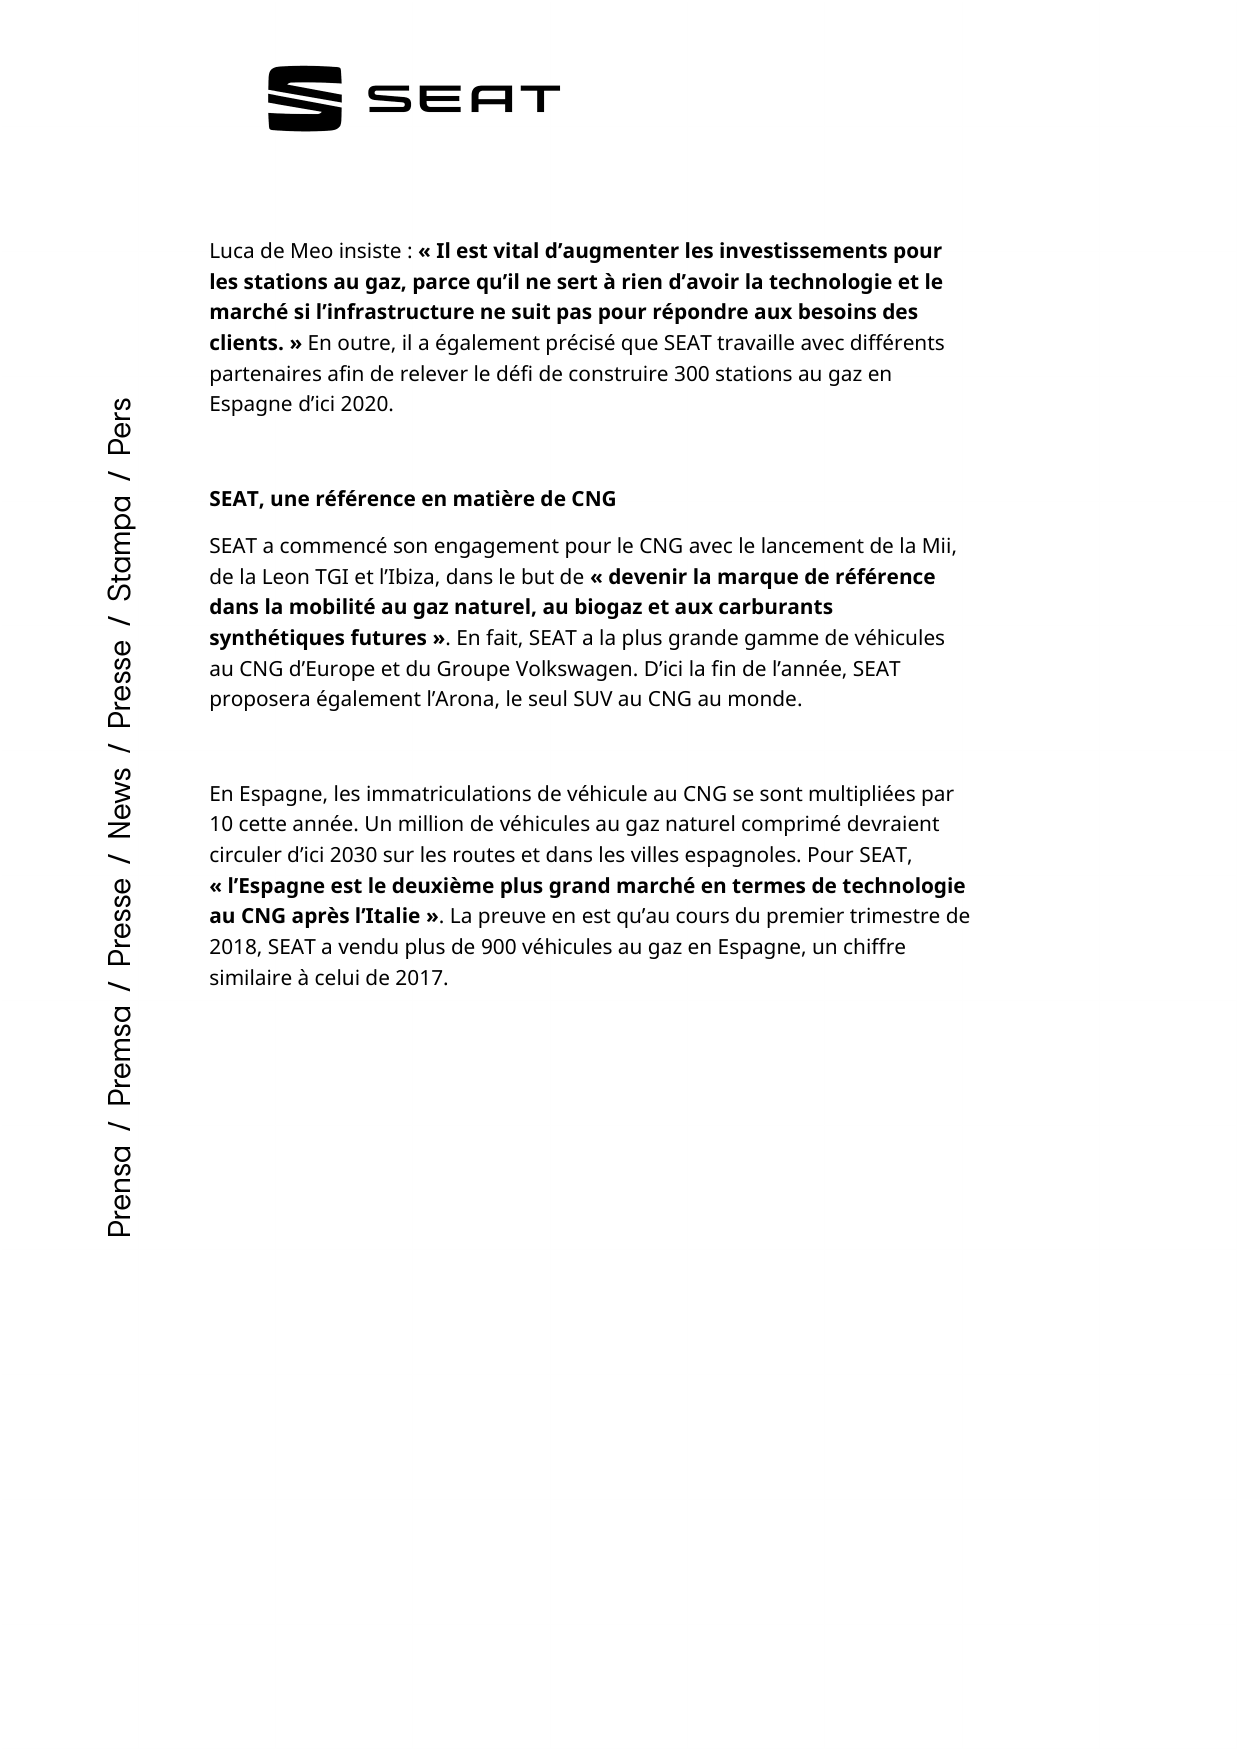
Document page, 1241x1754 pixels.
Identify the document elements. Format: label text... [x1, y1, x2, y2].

text SEAT, une référence en matière de CNG [209, 484, 972, 512]
text SEAT a commencé son engagement pour le CNG avec le lancement de la Mii, de la Leon TGI et l’Ibiza, dans le but de « devenir la marque de référence dans la mobilité au gaz naturel, au biogaz et aux carburants synthétiques futures ». En fait, SEAT a la plus grande gamme de véhicules au CNG d’Europe et du Groupe Volkswagen. D’ici la fin de l’année, SEAT proposera également l’Arona, le seul SUV au CNG au monde. [209, 531, 972, 713]
picture [2, 2, 1237, 1749]
text Luca de Meo insiste : « Il est vital d’augmenter les investissements pour les stations au gaz, parce qu’il ne sert à rien d’avoir la technologie et le marché si l’infrastructure ne suit pas pour répondre aux besoins des clients. » En outre, il a également précisé que SEAT travaille avec différents partenaires afin de relever le défi de construire 300 stations au gaz en Espagne d’ici 2020. [209, 236, 972, 418]
text En Espagne, les immatriculations de véhicule au CNG se sont multipliées par 10 cette année. Un million de véhicules au gaz naturel comprimé devraient circuler d’ici 2030 sur les routes et dans les villes espagnoles. Pour SEAT, « l’Espagne est le deuxième plus grand marché en termes de technologie au CNG après l’Italie ». La preuve en est qu’au cours du premier trimestre de 2018, SEAT a vendu plus de 900 véhicules au gaz en Espagne, un chiffre similaire à celui de 2017. [209, 779, 972, 991]
